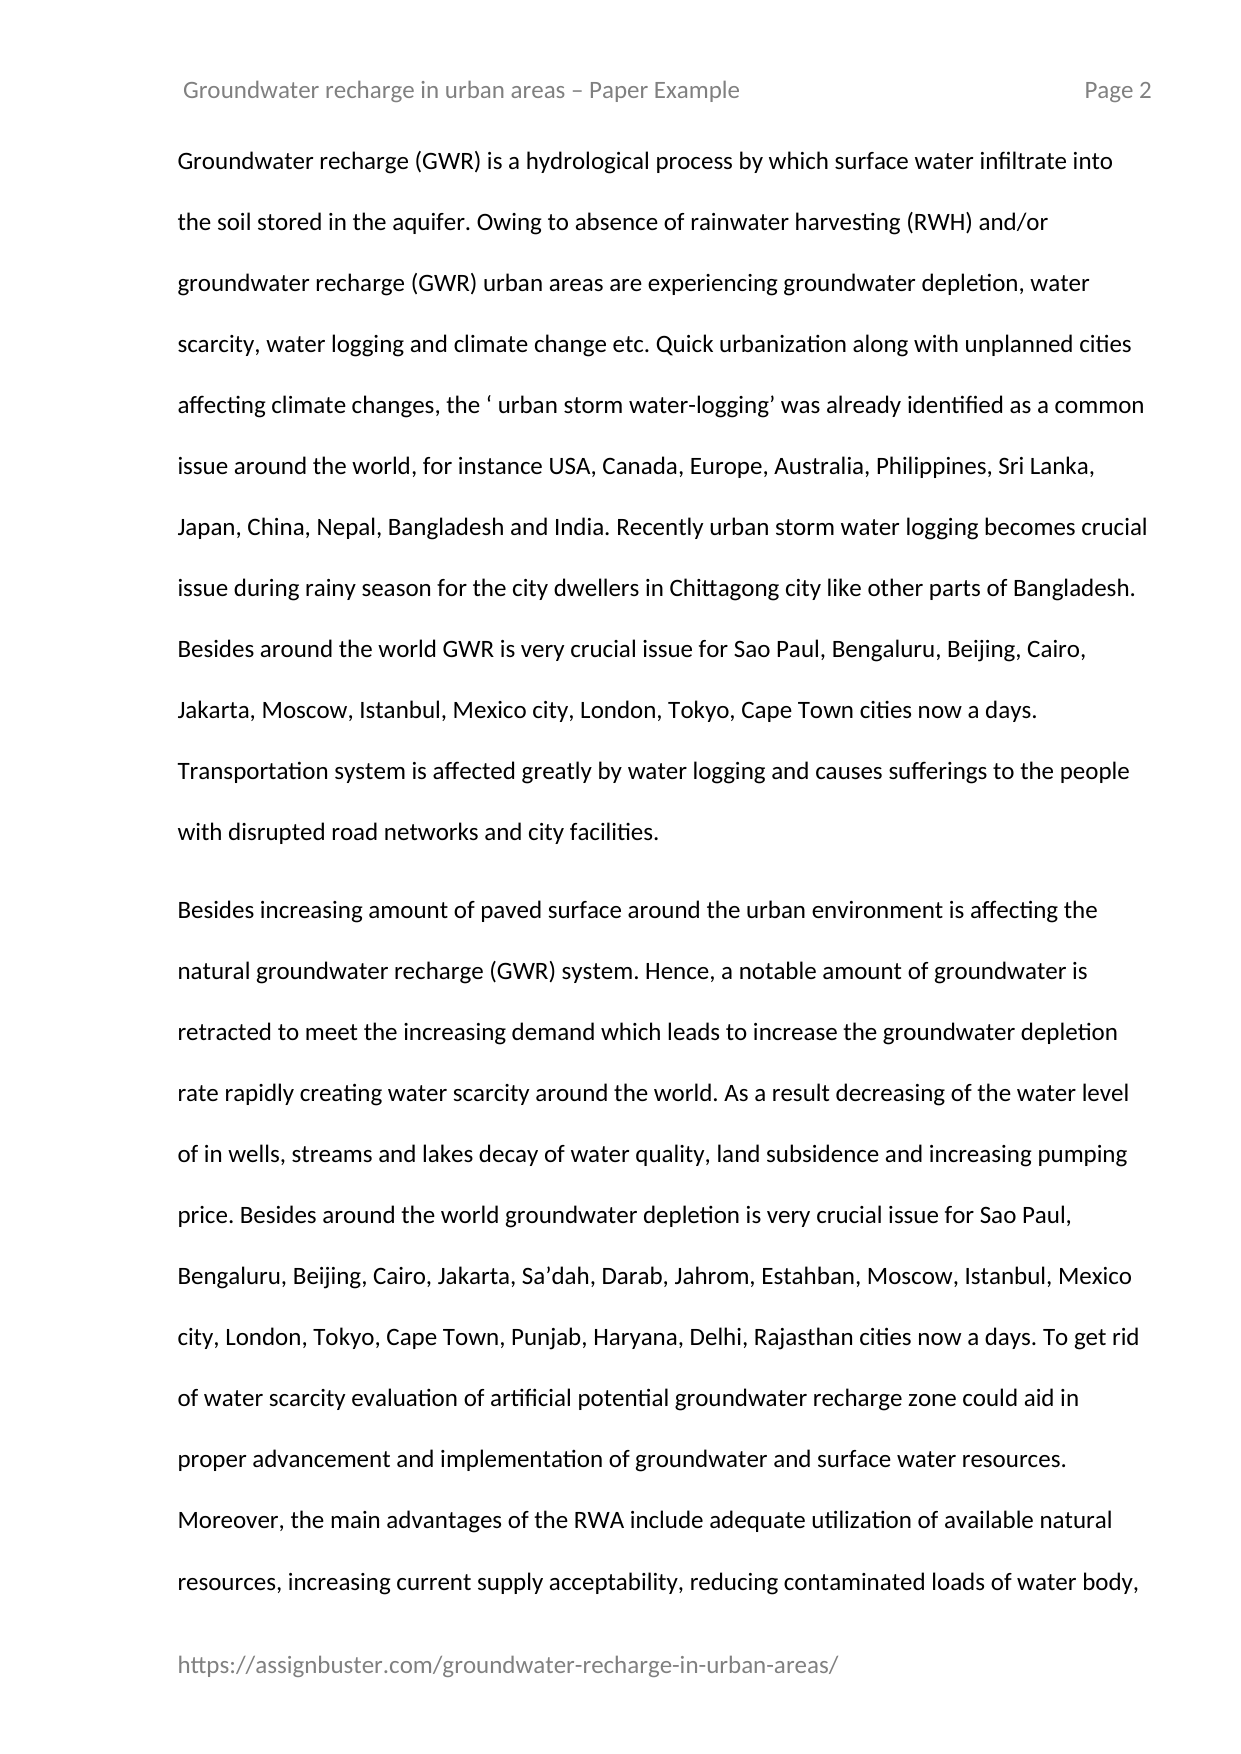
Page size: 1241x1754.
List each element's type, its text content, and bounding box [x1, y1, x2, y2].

text Groundwater recharge (GWR) is a hydrological process by which surface water infiltrate into the soil stored in the aquifer. Owing to absence of rainwater harvesting (RWH) and/or groundwater recharge (GWR) urban areas are experiencing groundwater depletion, water scarcity, water logging and climate change etc. Quick urbanization along with unplanned cities affecting climate changes, the ‘ urban storm water-logging’ was already identified as a common issue around the world, for instance USA, Canada, Europe, Australia, Philippines, Sri Lanka, Japan, China, Nepal, Bangladesh and India. Recently urban storm water logging becomes crucial issue during rainy season for the city dwellers in Chittagong city like other parts of Bangladesh. Besides around the world GWR is very crucial issue for Sao Paul, Bengaluru, Beijing, Cairo, Jakarta, Moscow, Istanbul, Mexico city, London, Tokyo, Cape Town cities now a days. Transportation system is affected greatly by water logging and causes sufferings to the people with disrupted road networks and city facilities. [177, 145, 1152, 847]
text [177, 894, 1152, 1596]
